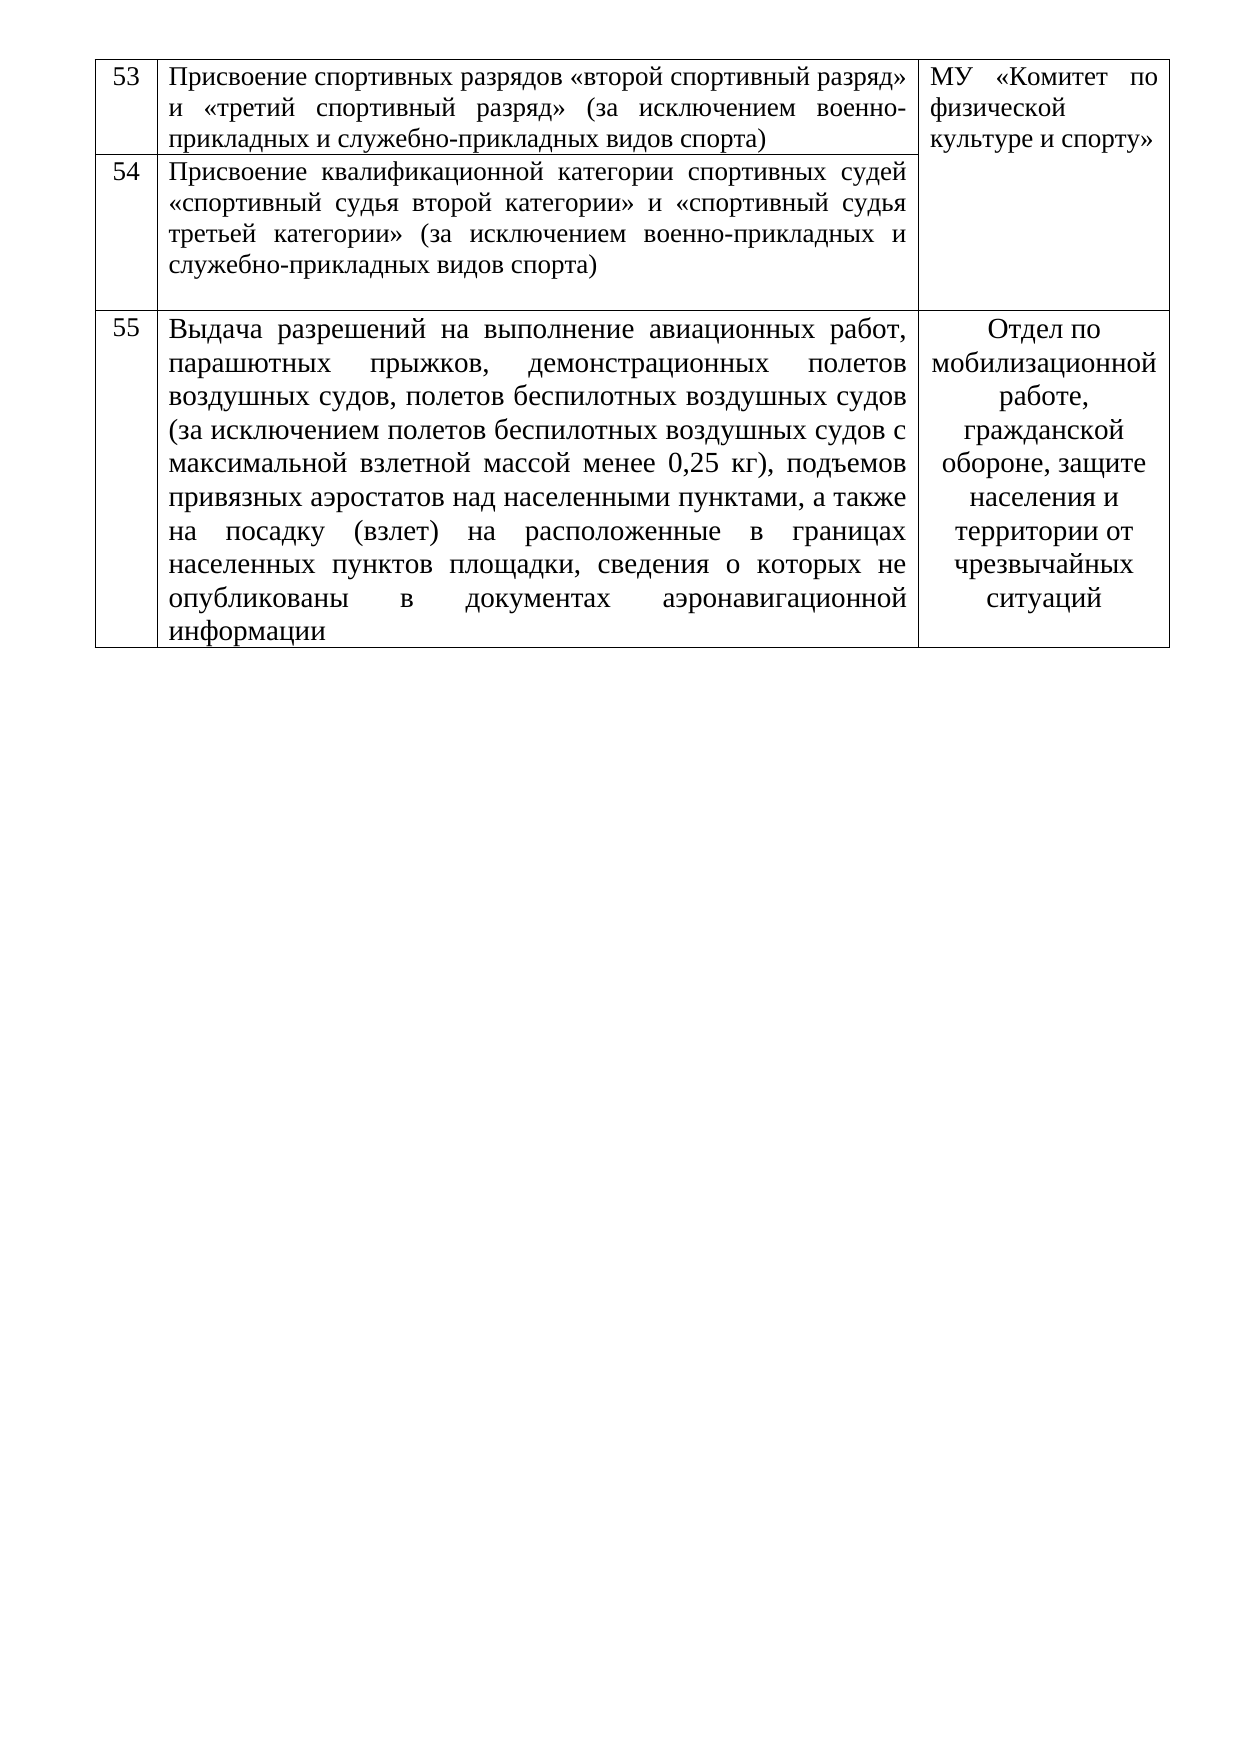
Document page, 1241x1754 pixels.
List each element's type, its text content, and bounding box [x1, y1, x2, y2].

table_cell МУ «Комитет по физической культуре и спорту» [919, 60, 1169, 310]
table_cell Отдел по мобилизационной работе, гражданской обороне, защите населения и территории от чрезвычайных ситуаций [919, 311, 1169, 647]
table_cell 55 [96, 311, 157, 647]
table_cell Присвоение квалификационной категории спортивных судей «спортивный судья второй категории» и «спортивный судья третьей категории» (за исключением военно-прикладных и служебно-прикладных видов спорта) [158, 155, 918, 310]
table_cell 53 [96, 60, 157, 153]
table_cell 54 [96, 155, 157, 310]
table_cell Выдача разрешений на выполнение авиационных работ, парашютных прыжков, демонстрационных полетов воздушных судов, полетов беспилотных воздушных судов (за исключением полетов беспилотных воздушных судов с максимальной взлетной массой менее 0,25 кг), подъемов привязных аэростатов над населенными пунктами, а также на посадку (взлет) на расположенные в границах населенных пунктов площадки, сведения о которых не опубликованы в документах аэронавигационной информации [158, 311, 918, 647]
table_cell Присвоение спортивных разрядов «второй спортивный разряд» и «третий спортивный разряд» (за исключением военно-прикладных и служебно-прикладных видов спорта) [158, 60, 918, 153]
